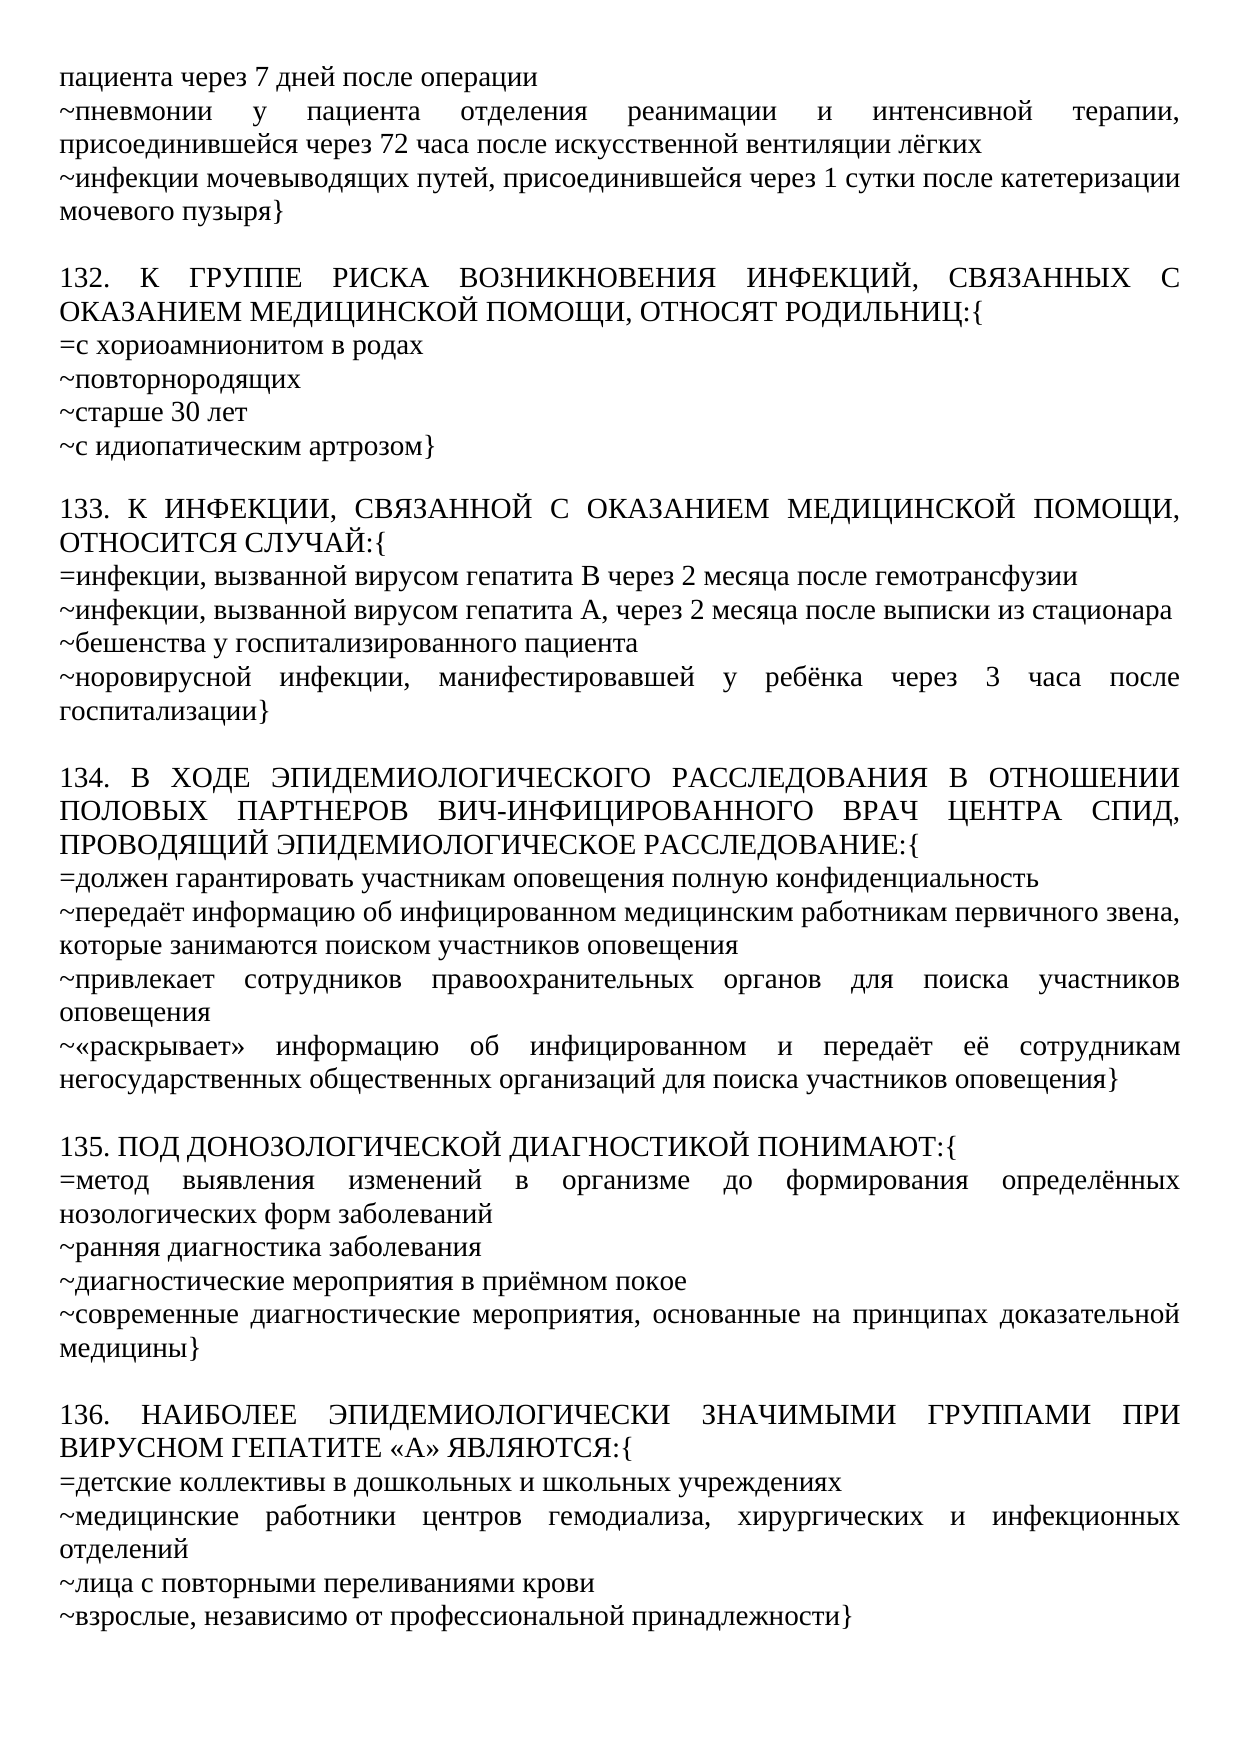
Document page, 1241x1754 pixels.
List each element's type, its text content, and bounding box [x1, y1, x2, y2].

text ~лица с повторными переливаниями крови [59, 1565, 1181, 1598]
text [59, 59, 1181, 93]
text ~медицинские работники центров гемодиализа, хирургических и инфекционных отделений [59, 1498, 1181, 1565]
text ~норовирусной инфекции, манифестировавшей у ребёнка через 3 часа после госпитализации} [59, 659, 1181, 726]
text ~инфекции мочевыводящих путей, присоединившейся через 1 сутки после катетеризации мочевого пузыря} [59, 160, 1181, 227]
text ~привлекает сотрудников правоохранительных органов для поиска участников оповещения [59, 961, 1181, 1028]
text ~пневмонии у пациента отделения реанимации и интенсивной терапии, присоединившейся через 72 часа после искусственной вентиляции лёгких [59, 93, 1181, 160]
text =с хориоамнионитом в родах [59, 327, 1181, 361]
text ~старше 30 лет [59, 394, 1181, 428]
text ~взрослые, независимо от профессиональной принадлежности} [59, 1598, 1181, 1632]
text ~с идиопатическим артрозом} [59, 428, 1181, 462]
text 133. К ИНФЕКЦИИ, СВЯЗАННОЙ С ОКАЗАНИЕМ МЕДИЦИНСКОЙ ПОМОЩИ, ОТНОСИТСЯ СЛУЧАЙ:{ [59, 491, 1181, 558]
text ~диагностические мероприятия в приёмном покое [59, 1263, 1181, 1296]
text ~передаёт информацию об инфицированном медицинским работникам первичного звена, которые занимаются поиском участников оповещения [59, 894, 1181, 961]
text ~«раскрывает» информацию об инфицированном и передаёт её сотрудникам негосударственных общественных организаций для поиска участников оповещения} [59, 1028, 1181, 1095]
text =должен гарантировать участникам оповещения полную конфиденциальность [59, 860, 1181, 894]
text 135. ПОД ДОНОЗОЛОГИЧЕСКОЙ ДИАГНОСТИКОЙ ПОНИМАЮТ:{ [59, 1129, 1181, 1162]
text 136. НАИБОЛЕЕ ЭПИДЕМИОЛОГИЧЕСКИ ЗНАЧИМЫМИ ГРУППАМИ ПРИ ВИРУСНОМ ГЕПАТИТЕ «А» ЯВЛЯЮТСЯ:{ [59, 1397, 1181, 1464]
text =метод выявления изменений в организме до формирования определённых нозологических форм заболеваний [59, 1162, 1181, 1229]
text =инфекции, вызванной вирусом гепатита В через 2 месяца после гемотрансфузии [59, 558, 1181, 592]
text ~современные диагностические мероприятия, основанные на принципах доказательной медицины} [59, 1296, 1181, 1363]
text ~инфекции, вызванной вирусом гепатита А, через 2 месяца после выписки из стационара [59, 592, 1181, 626]
text 134. В ХОДЕ ЭПИДЕМИОЛОГИЧЕСКОГО РАССЛЕДОВАНИЯ В ОТНОШЕНИИ ПОЛОВЫХ ПАРТНЕРОВ ВИЧ-ИНФИЦИРОВАННОГО ВРАЧ ЦЕНТРА СПИД, ПРОВОДЯЩИЙ ЭПИДЕМИОЛОГИЧЕСКОЕ РАССЛЕДОВАНИЕ:{ [59, 760, 1181, 860]
text ~бешенства у госпитализированного пациента [59, 626, 1181, 659]
text ~ранняя диагностика заболевания [59, 1229, 1181, 1263]
text ~повторнородящих [59, 361, 1181, 394]
text 132. К ГРУППЕ РИСКА ВОЗНИКНОВЕНИЯ ИНФЕКЦИЙ, СВЯЗАННЫХ С ОКАЗАНИЕМ МЕДИЦИНСКОЙ ПОМОЩИ, ОТНОСЯТ РОДИЛЬНИЦ:{ [59, 260, 1181, 327]
text =детские коллективы в дошкольных и школьных учреждениях [59, 1464, 1181, 1498]
